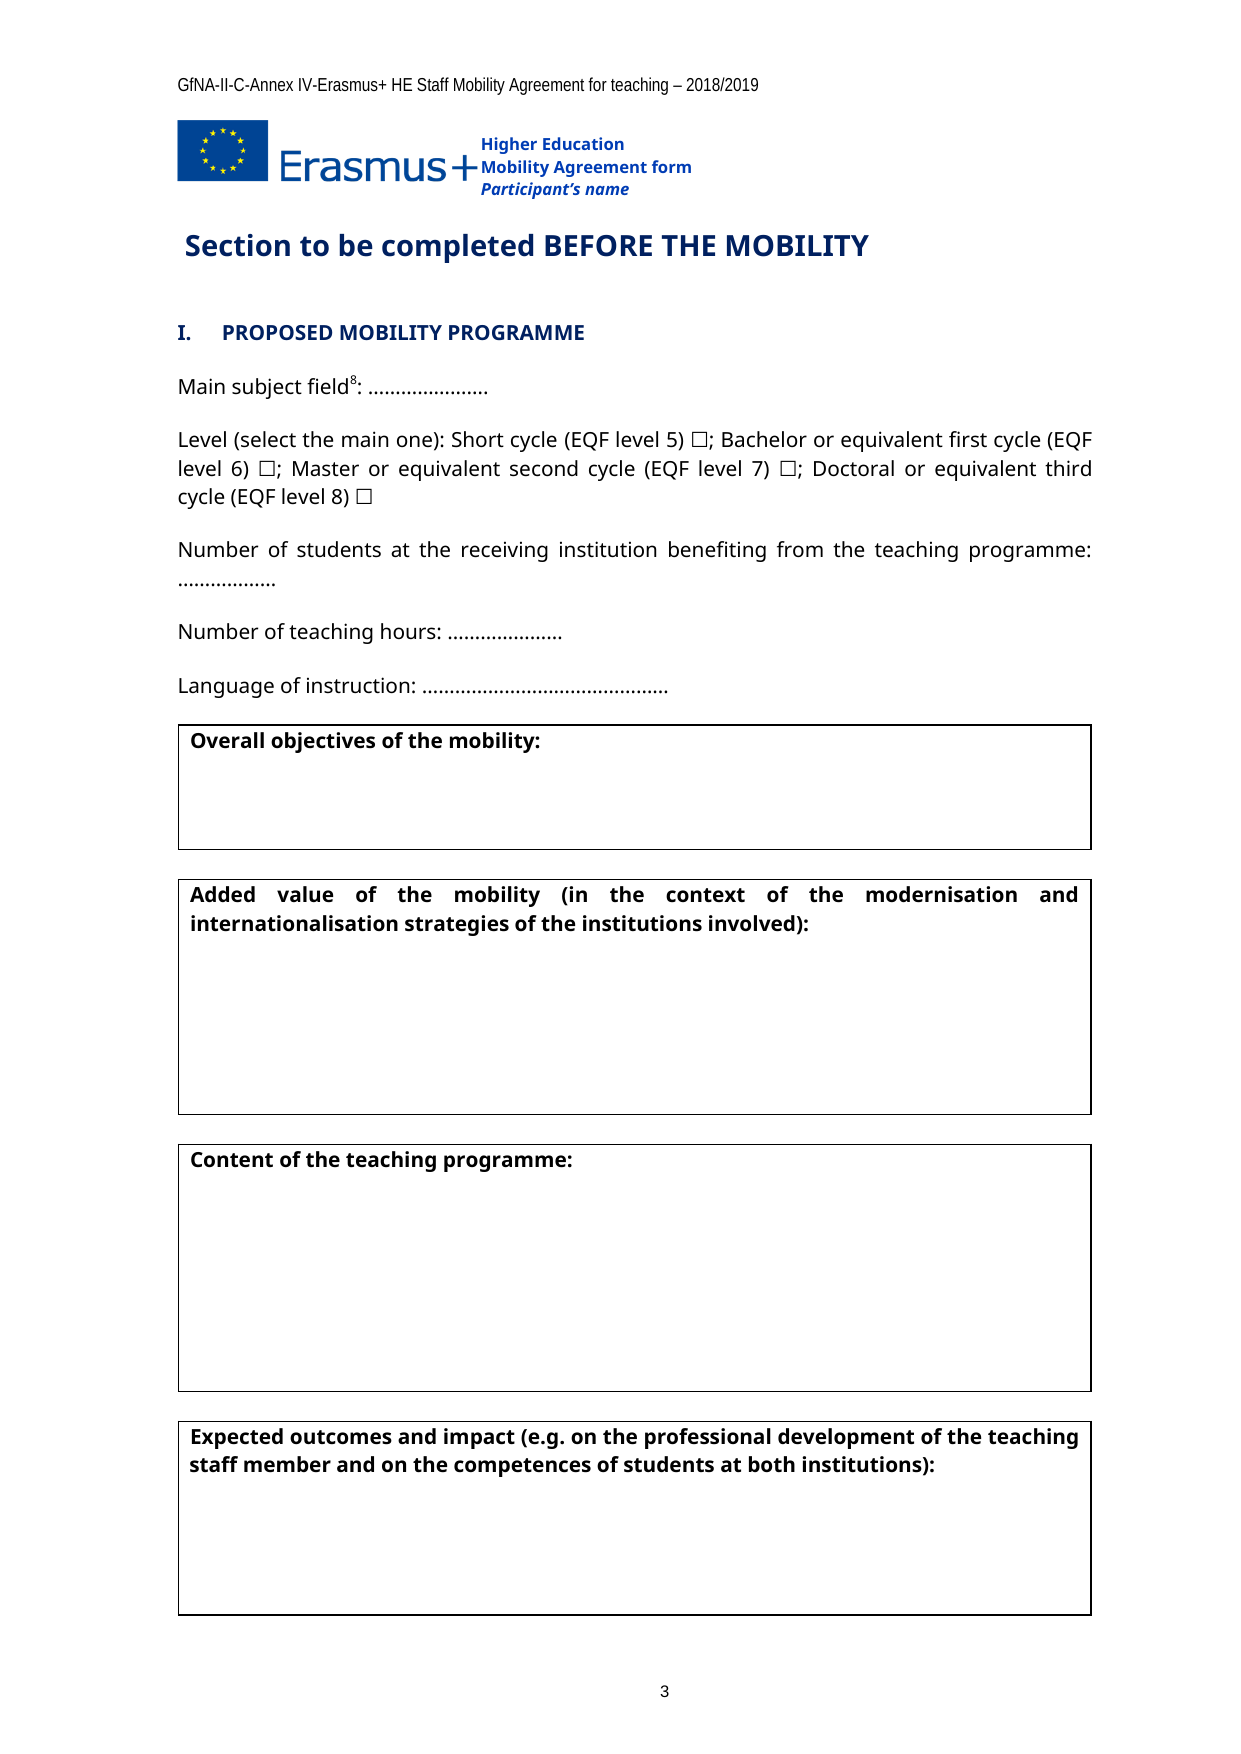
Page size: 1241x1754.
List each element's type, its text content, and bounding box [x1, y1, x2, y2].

subtitle I. PROPOSED MOBILITY PROGRAMME [177, 318, 1092, 347]
text Level (select the main one): Short cycle (EQF level 5) ; Bachelor or equivalent first cycle (EQF level 6) ; Master or equivalent second cycle (EQF level 7) ; Doctoral or equivalent third cycle (EQF level 8) [177, 425, 1092, 511]
table_header Content of the teaching programme: [179, 1145, 1090, 1391]
text Number of teaching hours: ………………… [177, 617, 1092, 646]
text Main subject field: …………………. [177, 372, 1092, 400]
text Section to be completed BEFORE THE MOBILITY [177, 225, 1196, 265]
table_header Added value of the mobility (in the context of the modernisation and internationalisation strategies of the institutions involved): [179, 880, 1090, 1113]
table_header Overall objectives of the mobility: [179, 726, 1090, 849]
picture [177, 120, 478, 182]
text Language of instruction: ……………………………………… [177, 671, 1092, 699]
text Number of students at the receiving institution benefiting from the teaching programme: ……………… [177, 536, 1092, 592]
